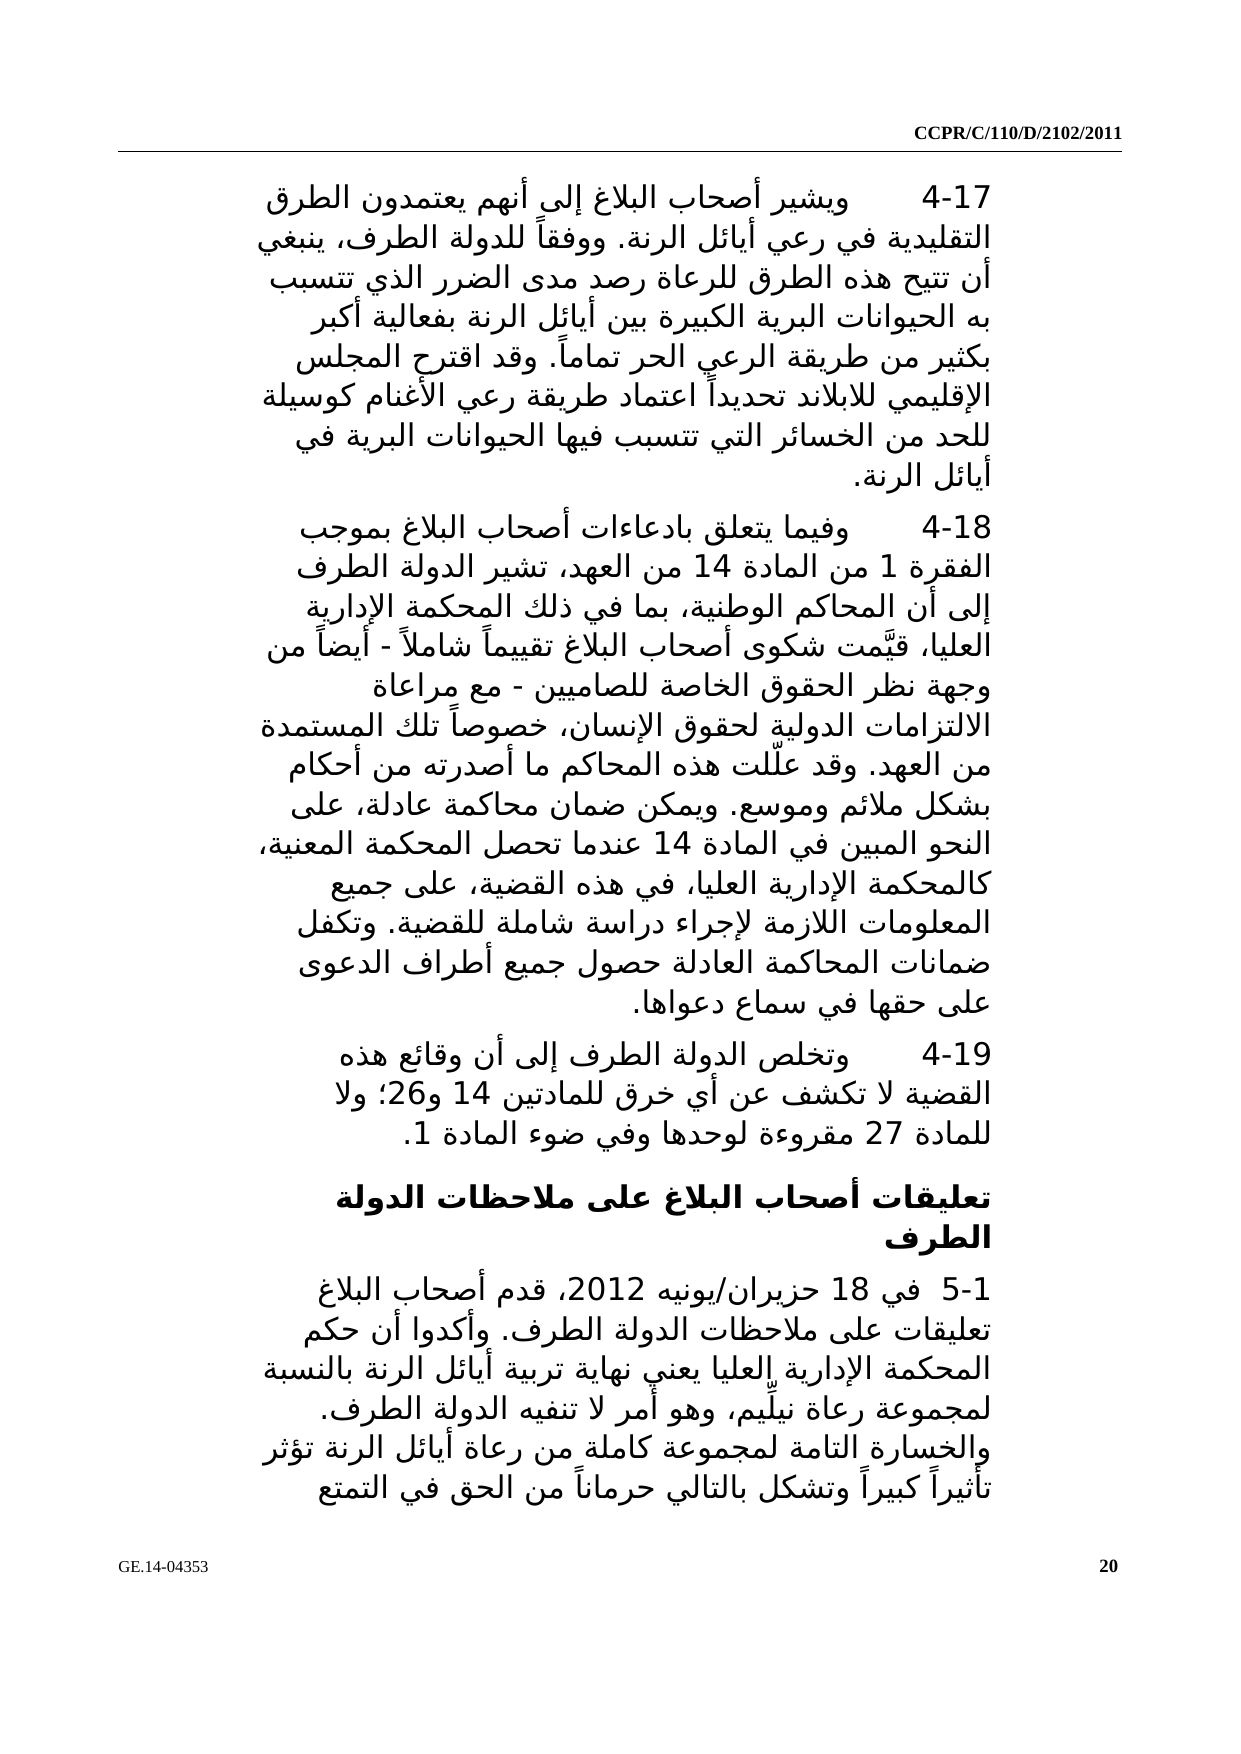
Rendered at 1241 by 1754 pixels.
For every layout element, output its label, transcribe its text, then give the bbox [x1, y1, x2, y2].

text 4-19 وتخلص الدولة الطرف إلى أن وقائع هذه القضية لا تكشف عن أي خرق للمادتين 14 و26؛ ولا للمادة 27 مقروءة لوحدها وفي ضوء المادة 1. [248, 1033, 992, 1152]
text 4-18 وفيما يتعلق بادعاءات أصحاب البلاغ بموجب الفقرة 1 من المادة 14 من العهد، تشير الدولة الطرف إلى أن المحاكم الوطنية، بما في ذلك المحكمة الإدارية العليا، قيَّمت شكوى أصحاب البلاغ تقييماً شاملاً - أيضاً من وجهة نظر الحقوق الخاصة للصاميين - مع مراعاة الالتزامات الدولية لحقوق الإنسان، خصوصاً تلك المستمدة من العهد. وقد علّلت هذه المحاكم ما أصدرته من أحكام بشكل ملائم وموسع. ويمكن ضمان محاكمة عادلة، على النحو المبين في المادة 14 عندما تحصل المحكمة المعنية، كالمحكمة الإدارية العليا، في هذه القضية، على جميع المعلومات اللازمة لإجراء دراسة شاملة للقضية. وتكفل ضمانات المحاكمة العادلة حصول جميع أطراف الدعوى على حقها في سماع دعواها. [248, 506, 992, 1021]
text 4-17 ويشير أصحاب البلاغ إلى أنهم يعتمدون الطرق التقليدية في رعي أيائل الرنة. ووفقاً للدولة الطرف، ينبغي أن تتيح هذه الطرق للرعاة رصد مدى الضرر الذي تتسبب به الحيوانات البرية الكبيرة بين أيائل الرنة بفعالية أكبر بكثير من طريقة الرعي الحر تماماً. وقد اقترح المجلس الإقليمي للابلاند تحديداً اعتماد طريقة رعي الأغنام كوسيلة للحد من الخسائر التي تتسبب فيها الحيوانات البرية في أيائل الرنة. [248, 177, 992, 494]
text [248, 1269, 992, 1506]
text تعليقات أصحاب البلاغ على ملاحظات الدولة الطرف [248, 1177, 1122, 1256]
